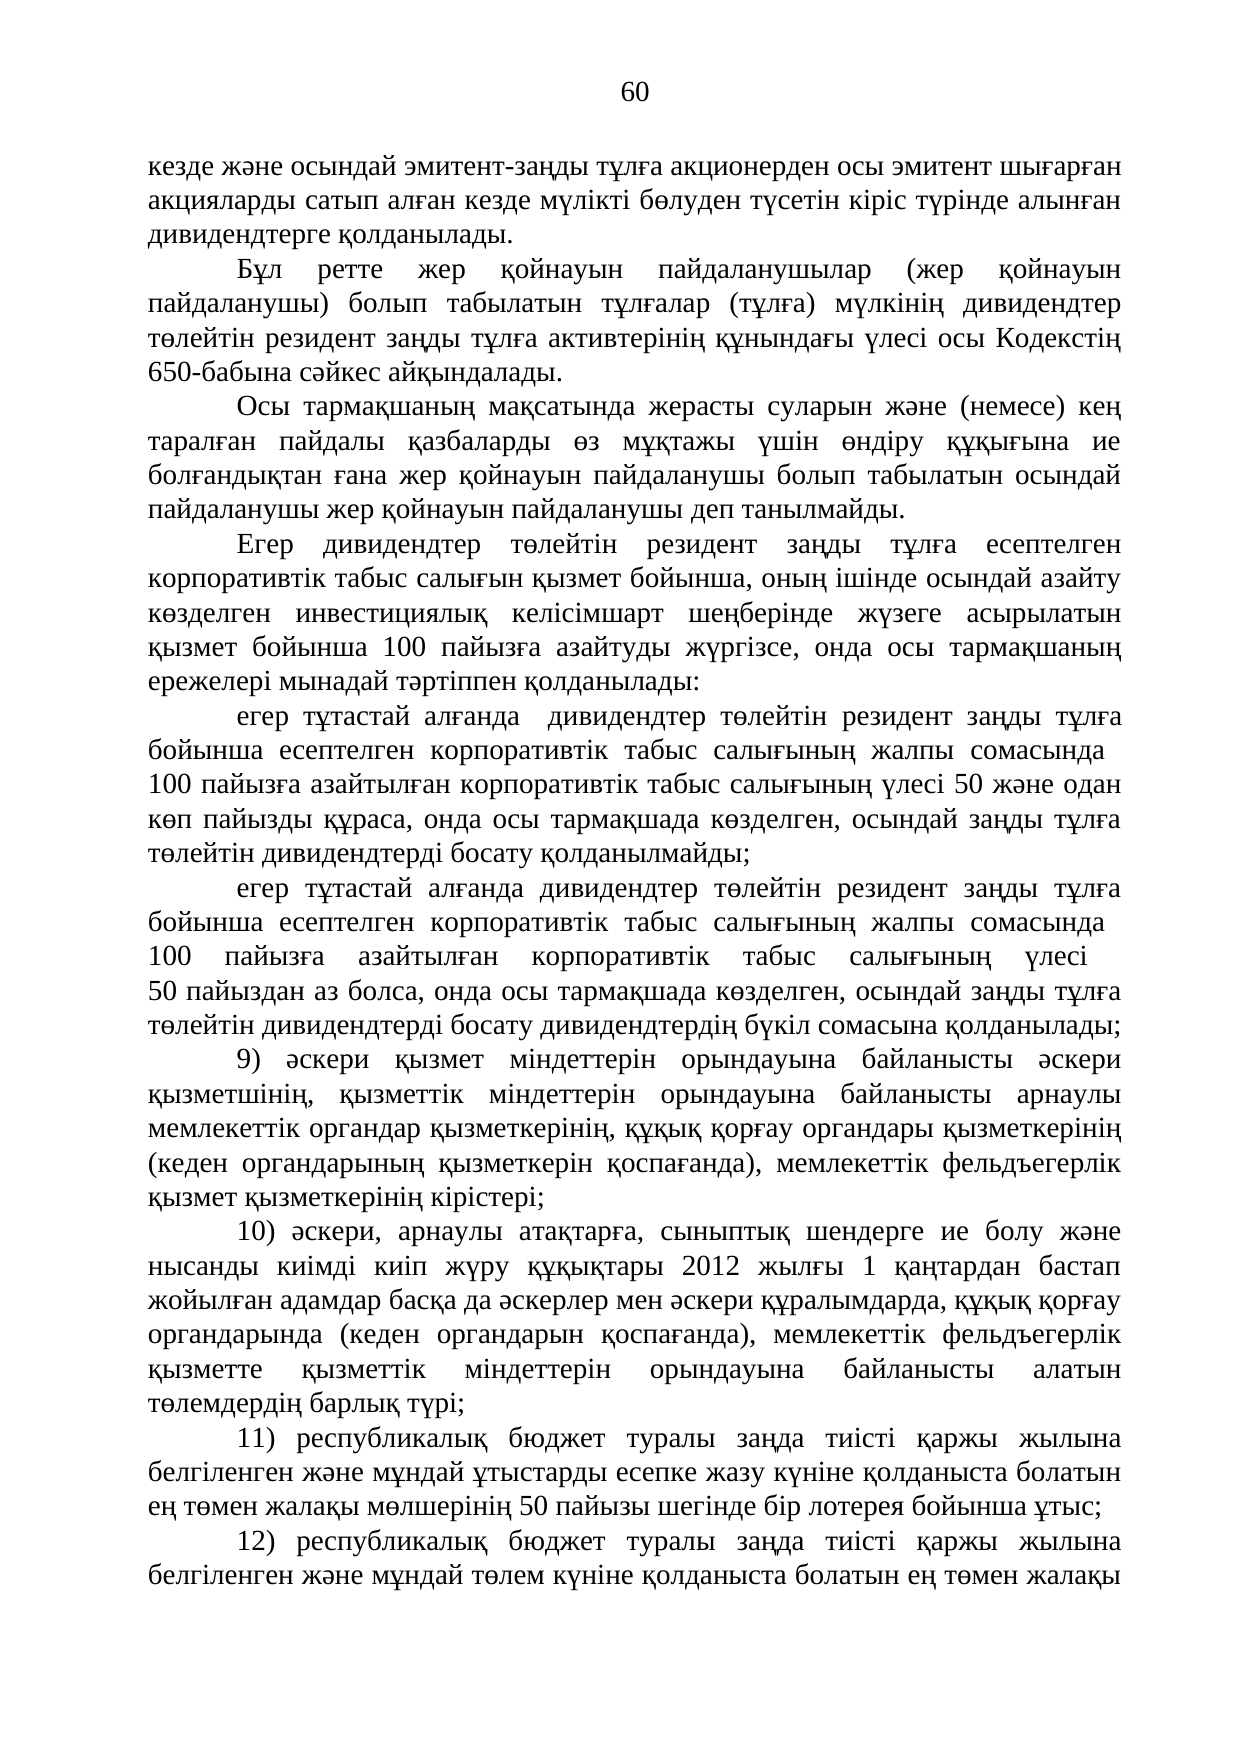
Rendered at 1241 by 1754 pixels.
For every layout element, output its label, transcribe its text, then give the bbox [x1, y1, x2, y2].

text егер тұтастай алғанда дивидендтер төлейтін резидент заңды тұлға бойынша есептелген корпоративтік табыс салығының жалпы сомасында 100 пайызға азайтылған корпоративтік табыс салығының үлесі 50 және одан көп пайызды құраса, онда осы тармақшада көзделген, осындай заңды тұлға төлейтін дивидендтерді босату қолданылмайды; [148, 698, 1122, 869]
text 9) әскери қызмет міндеттерін орындауына байланысты әскери қызметшінің, қызметтік міндеттерін орындауына байланысты арнаулы мемлекеттік органдар қызметкерінің, құқық қорғау органдары қызметкерінің (кеден органдарының қызметкерін қоспағанда), мемлекеттік фельдъегерлік қызмет қызметкерінің кірістері; [148, 1178, 1122, 1213]
text егер тұтастай алғанда дивидендтер төлейтін резидент заңды тұлға бойынша есептелген корпоративтік табыс салығының жалпы сомасында 100 пайызға азайтылған корпоративтік табыс салығының үлесі 50 пайыздан аз болса, онда осы тармақшада көзделген, осындай заңды тұлға төлейтін дивидендтерді босату дивидендтердің бүкіл сомасына қолданылады; [148, 869, 1122, 1041]
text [148, 148, 1122, 251]
text 9) әскери қызмет міндеттерін орындауына байланысты әскери қызметшінің, қызметтік міндеттерін орындауына байланысты арнаулы мемлекеттік органдар қызметкерінің, құқық қорғау органдары қызметкерінің (кеден органдарының қызметкерін қоспағанда), мемлекеттік фельдъегерлік қызмет қызметкерінің кірістері; [148, 1041, 1122, 1076]
text 11) республикалық бюджет туралы заңда тиісті қаржы жылына белгіленген және мұндай ұтыстарды есепке жазу күніне қолданыста болатын ең төмен жалақы мөлшерінің 50 пайызы шегiнде бір лотерея бойынша ұтыс; [148, 1419, 1122, 1523]
text 10) әскери, арнаулы атақтарға, сыныптық шендерге ие болу және нысанды киімді киіп жүру құқықтары 2012 жылғы 1 қаңтардан бастап жойылған адамдар басқа да әскерлер мен әскери құралымдарда, құқық қорғау органдарында (кеден органдарын қоспағанда), мемлекеттік фельдъегерлік қызметте қызметтік міндеттерін орындауына байланысты алатын төлемдердің барлық түрі; [148, 1384, 1122, 1419]
text Егер дивидендтер төлейтін резидент заңды тұлға есептелген корпоративтік табыс салығын қызмет бойынша, оның ішінде осындай азайту көзделген инвестициялық келісімшарт шеңберінде жүзеге асырылатын қызмет бойынша 100 пайызға азайтуды жүргізсе, онда осы тармақшаның ережелері мынадай тәртіппен қолданылады: [148, 526, 1122, 698]
text Осы тармақшаның мақсатында жерасты суларын және (немесе) кең таралған пайдалы қазбаларды өз мұқтажы үшін өндіру құқығына ие болғандықтан ғана жер қойнауын пайдаланушы болып табылатын осындай пайдаланушы жер қойнауын пайдаланушы деп танылмайды. [148, 388, 1122, 526]
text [148, 1523, 1122, 1591]
text Бұл ретте жер қойнауын пайдаланушылар (жер қойнауын пайдаланушы) болып табылатын тұлғалар (тұлға) мүлкінің дивидендтер төлейтін резидент заңды тұлға активтерінің құнындағы үлесі осы Кодекстің 650-бабына сәйкес айқындалады. [148, 251, 1122, 388]
text 10) әскери, арнаулы атақтарға, сыныптық шендерге ие болу және нысанды киімді киіп жүру құқықтары 2012 жылғы 1 қаңтардан бастап жойылған адамдар басқа да әскерлер мен әскери құралымдарда, құқық қорғау органдарында (кеден органдарын қоспағанда), мемлекеттік фельдъегерлік қызметте қызметтік міндеттерін орындауына байланысты алатын төлемдердің барлық түрі; [148, 1213, 1122, 1248]
